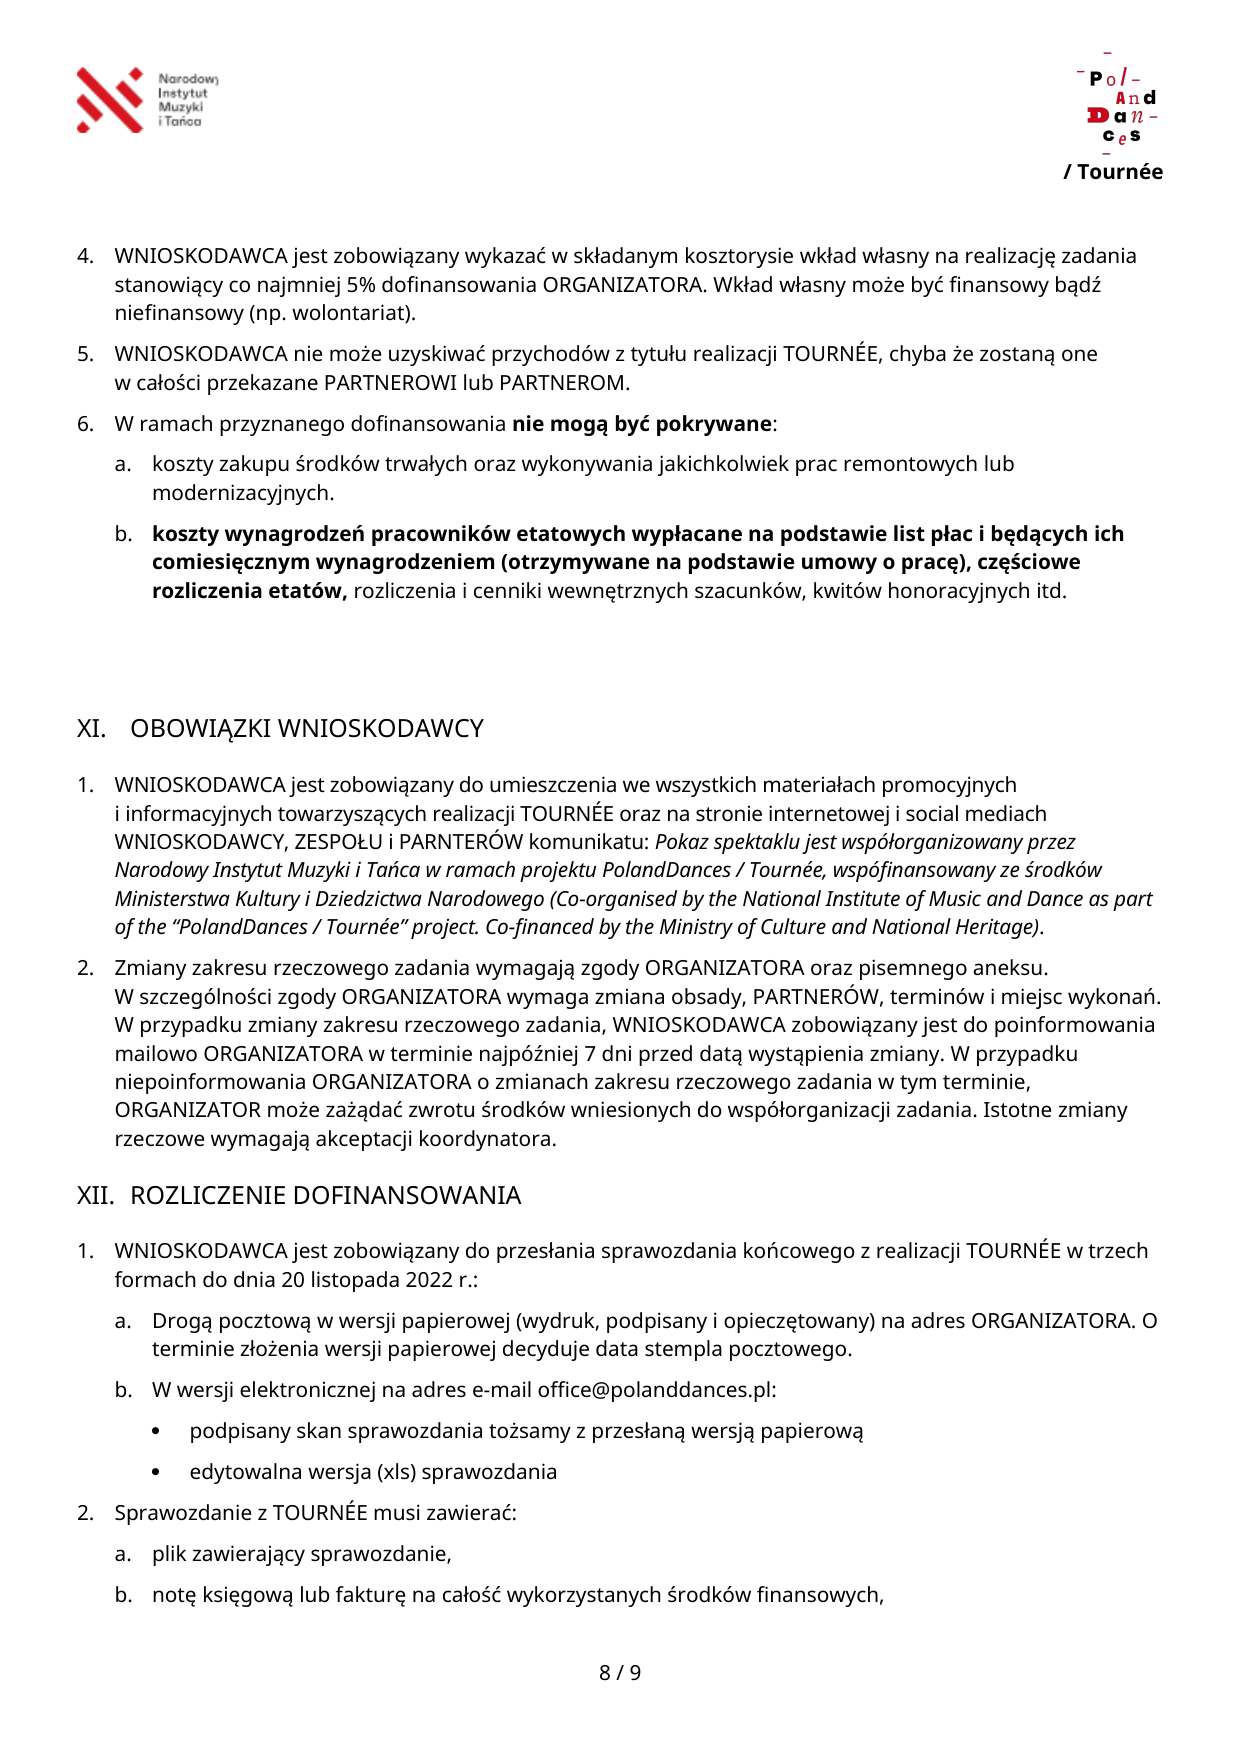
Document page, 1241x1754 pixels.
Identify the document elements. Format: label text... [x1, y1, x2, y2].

list WNIOSKODAWCA jest zobowiązany do przesłania sprawozdania końcowego z realizacji TOURNÉE w trzech formach do dnia 20 listopada 2022 r.: [77, 1236, 1163, 1293]
list koszty wynagrodzeń pracowników etatowych wypłacane na podstawie list płac i będących ich comiesięcznym wynagrodzeniem (otrzymywane na podstawie umowy o pracę), częściowe rozliczenia etatów, rozliczenia i cenniki wewnętrznych szacunków, kwitów honoracyjnych itd. [114, 519, 1163, 604]
text WNIOSKODAWCA jest zobowiązany wykazać w składanym kosztorysie wkład własny na realizację zadania stanowiący co najmniej 5% dofinansowania ORGANIZATORA. Wkład własny może być finansowy bądź niefinansowy (np. wolontariat). [77, 241, 1163, 327]
list koszty zakupu środków trwałych oraz wykonywania jakichkolwiek prac remontowych lub modernizacyjnych. [114, 449, 1163, 506]
list Zmiany zakresu rzeczowego zadania wymagają zgody ORGANIZATORA oraz pisemnego aneksu. W szczególności zgody ORGANIZATORA wymaga zmiana obsady, PARTNERÓW, terminów i miejsc wykonań. W przypadku zmiany zakresu rzeczowego zadania, WNIOSKODAWCA zobowiązany jest do poinformowania mailowo ORGANIZATORA w terminie najpóźniej 7 dni przed datą wystąpienia zmiany. W przypadku niepoinformowania ORGANIZATORA o zmianach zakresu rzeczowego zadania w tym terminie, ORGANIZATOR może zażądać zwrotu środków wniesionych do współorganizacji zadania. Istotne zmiany rzeczowe wymagają akceptacji koordynatora. [77, 953, 1163, 1152]
list podpisany skan sprawozdania tożsamy z przesłaną wersją papierową [152, 1416, 1163, 1444]
text ROZLICZENIE DOFINANSOWANIA [77, 1177, 1163, 1211]
list W wersji elektronicznej na adres e-mail office@polanddances.pl: [114, 1375, 1163, 1404]
list Drogą pocztową w wersji papierowej (wydruk, podpisany i opieczętowany) na adres ORGANIZATORA. O terminie złożenia wersji papierowej decyduje data stempla pocztowego. [114, 1306, 1163, 1363]
list edytowalna wersja (xls) sprawozdania [152, 1457, 1163, 1486]
list plik zawierający sprawozdanie, [114, 1539, 1163, 1567]
list Sprawozdanie z TOURNÉE musi zawierać: [77, 1498, 1163, 1526]
picture [1077, 52, 1158, 155]
list WNIOSKODAWCA jest zobowiązany do umieszczenia we wszystkich materiałach promocyjnych i informacyjnych towarzyszących realizacji TOURNÉE oraz na stronie internetowej i social mediach WNIOSKODAWCY, ZESPOŁU i PARNTERÓW komunikatu: Pokaz spektaklu jest współorganizowany przez Narodowy Instytut Muzyki i Tańca w ramach projektu PolandDances / Tournée, wspófinansowany ze środków Ministerstwa Kultury i Dziedzictwa Narodowego (Co-organised by the National Institute of Music and Dance as part of the “PolandDances / Tournée” project. Co-financed by the Ministry of Culture and National Heritage). [77, 770, 1163, 941]
text W ramach przyznanego dofinansowania nie mogą być pokrywane: [77, 409, 1163, 437]
list notę księgową lub fakturę na całość wykorzystanych środków finansowych, [114, 1580, 1163, 1608]
text OBOWIĄZKI WNIOSKODAWCY [77, 711, 1163, 745]
text WNIOSKODAWCA nie może uzyskiwać przychodów z tytułu realizacji TOURNÉE, chyba że zostaną one w całości przekazane PARTNEROWI lub PARTNEROM. [77, 339, 1163, 396]
